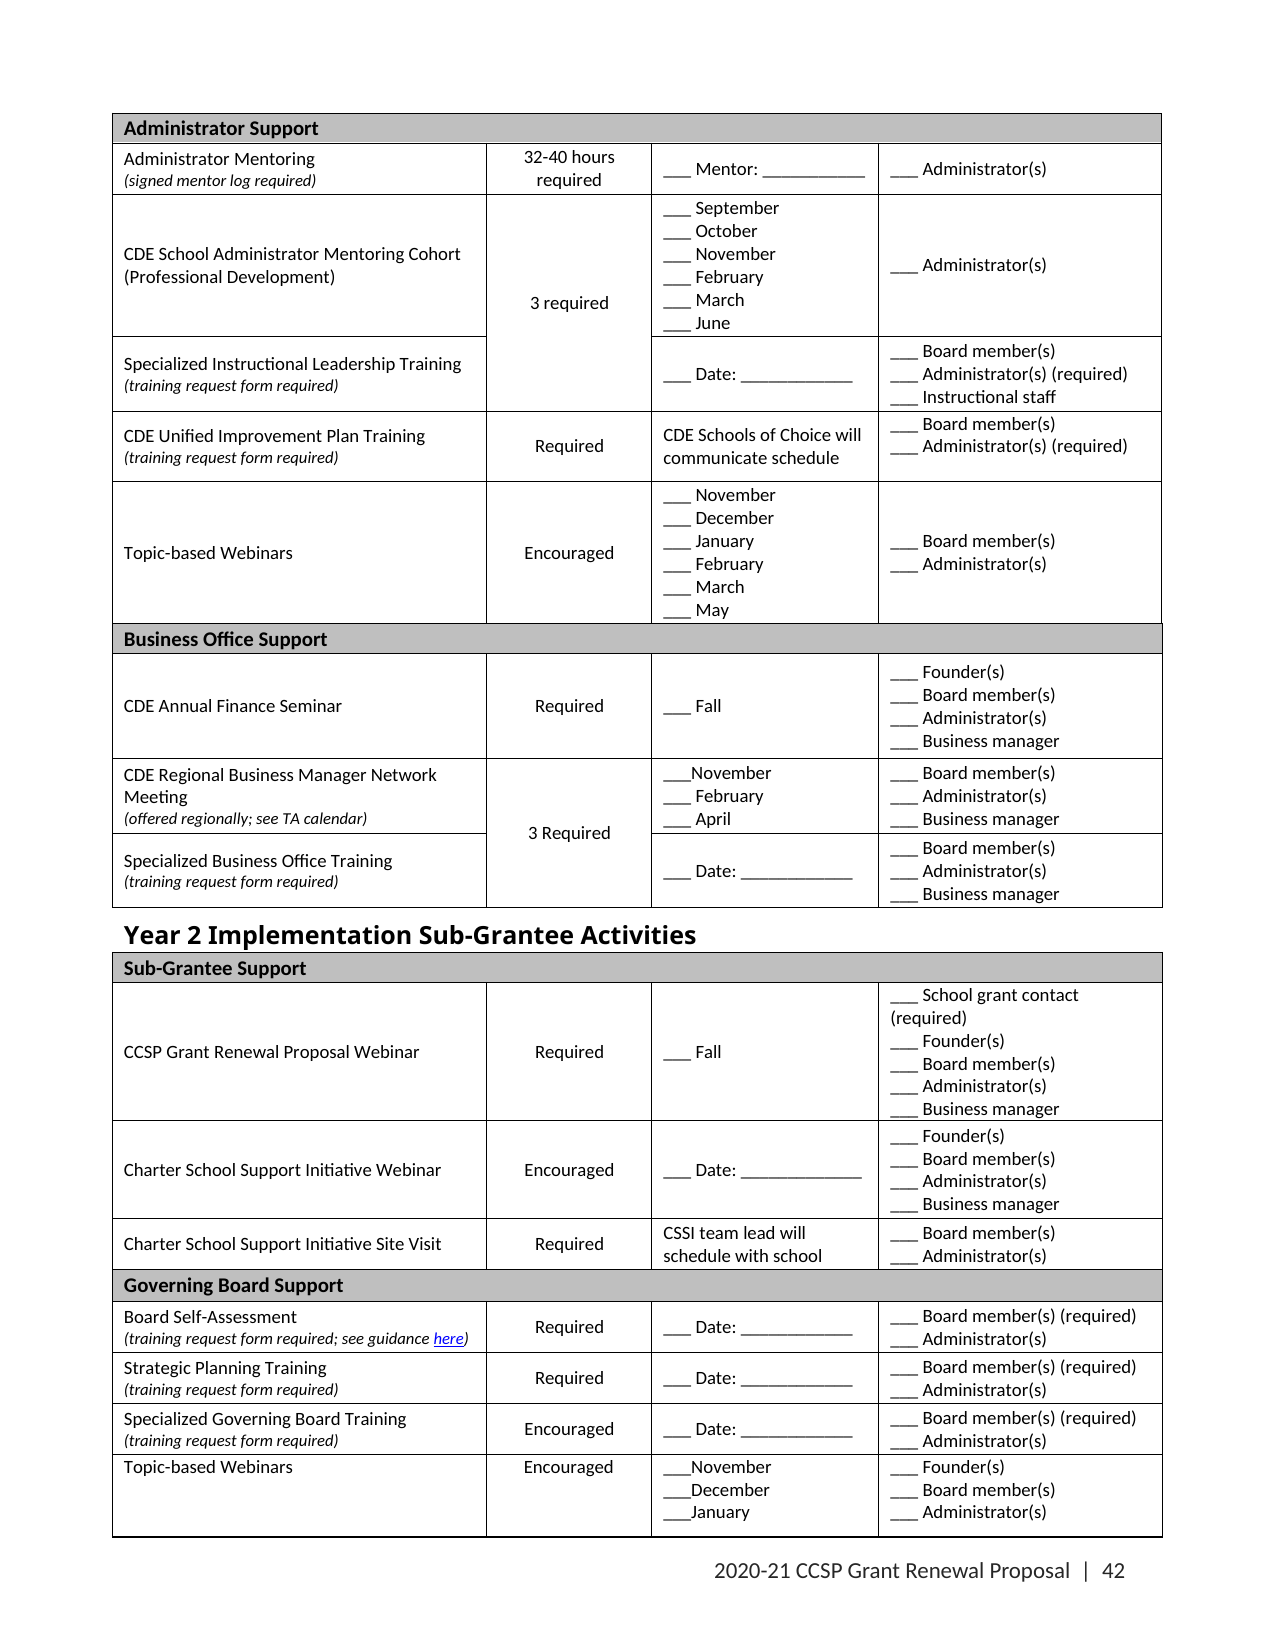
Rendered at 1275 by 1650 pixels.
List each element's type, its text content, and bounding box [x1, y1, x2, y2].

table_cell Encouraged [487, 1455, 651, 1536]
table_cell Strategic Planning Training (training request form required) [113, 1353, 486, 1403]
table_cell ___ Board member(s) ___ Administrator(s) ___ Business manager [879, 759, 1162, 833]
table_cell Sub-Grantee Support [113, 953, 1162, 982]
table_header Administrator Support [113, 114, 1161, 142]
table_cell ___November ___ February ___ April [652, 759, 878, 833]
table_cell ___ November ___ December ___ January ___ February ___ March ___ May [652, 482, 878, 623]
table_cell Topic-based Webinars [113, 482, 486, 623]
table_cell CSSI team lead will schedule with school [652, 1219, 878, 1269]
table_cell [879, 1455, 1162, 1536]
table_cell ___ Date: ____________ [652, 834, 878, 907]
table_cell Administrator Mentoring (signed mentor log required) [113, 144, 486, 193]
table_cell 3 required [487, 195, 651, 411]
table_cell Required [487, 1353, 651, 1403]
table_cell ___ School grant contact (required) ___ Founder(s) ___ Board member(s) ___ Administrator(s) ___ Business manager [879, 983, 1162, 1120]
table_cell Required [487, 1219, 651, 1269]
table_cell ___ Board member(s) ___ Administrator(s) (required) ___ Instructional staff [879, 337, 1161, 411]
table_cell Encouraged [487, 1404, 651, 1454]
table_cell Charter School Support Initiative Site Visit [113, 1219, 486, 1269]
table_cell ___ Date: ____________ [652, 1302, 878, 1352]
table_cell Required [487, 412, 651, 481]
table_cell ___ Date: _____________ [652, 1121, 878, 1218]
table_cell CDE Annual Finance Seminar [113, 654, 486, 758]
table_cell Board Self-Assessment (training request form required; see guidance here) [113, 1302, 486, 1352]
table_cell CDE School Administrator Mentoring Cohort (Professional Development) [113, 195, 486, 336]
table_cell Encouraged [487, 482, 651, 623]
table_cell CDE Unified Improvement Plan Training (training request form required) [113, 412, 486, 481]
table_cell Required [487, 983, 651, 1120]
table_cell ___ Fall [652, 983, 878, 1120]
table_cell ___ Date: ____________ [652, 1404, 878, 1454]
table_cell Specialized Governing Board Training (training request form required) [113, 1404, 486, 1454]
table_cell ___ Mentor: ___________ [652, 144, 878, 193]
table_cell ___ Board member(s) (required) ___ Administrator(s) [879, 1404, 1162, 1454]
table_cell CDE Schools of Choice will communicate schedule [652, 412, 878, 481]
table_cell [652, 1455, 878, 1536]
table_cell Business Office Support [113, 624, 1162, 653]
table_cell ___ Board member(s) ___ Administrator(s) [879, 1219, 1162, 1269]
table_cell Year 2 Implementation Sub-Grantee Activities [113, 908, 1162, 952]
table_cell ___ Fall [652, 654, 878, 758]
table_cell ___ Founder(s) ___ Board member(s) ___ Administrator(s) ___ Business manager [879, 1121, 1162, 1218]
table_cell ___ Board member(s) (required) ___ Administrator(s) [879, 1302, 1162, 1352]
table_cell Specialized Business Office Training (training request form required) [113, 834, 486, 907]
table_cell Charter School Support Initiative Webinar [113, 1121, 486, 1218]
table_cell ___ Board member(s) (required) ___ Administrator(s) [879, 1353, 1162, 1403]
table_cell Required [487, 654, 651, 758]
table_cell ___ Founder(s) ___ Board member(s) ___ Administrator(s) ___ Business manager [879, 654, 1162, 758]
table_cell CCSP Grant Renewal Proposal Webinar [113, 983, 486, 1120]
table_cell Encouraged [487, 1121, 651, 1218]
table_cell 3 Required [487, 759, 651, 907]
table_cell Specialized Instructional Leadership Training (training request form required) [113, 337, 486, 411]
table_cell ___ Administrator(s) [879, 195, 1161, 336]
table_cell Required [487, 1302, 651, 1352]
table_cell ___ Date: ____________ [652, 337, 878, 411]
table_cell ___ Administrator(s) [879, 144, 1161, 193]
table_cell ___ Board member(s) ___ Administrator(s) (required) [879, 412, 1161, 481]
table_cell ___ Board member(s) ___ Administrator(s) [879, 482, 1161, 623]
table_cell CDE Regional Business Manager Network Meeting (offered regionally; see TA calendar) [113, 759, 486, 833]
table_cell ___ September ___ October ___ November ___ February ___ March ___ June [652, 195, 878, 336]
table_cell ___ Date: ____________ [652, 1353, 878, 1403]
table_cell 32-40 hours required [487, 144, 651, 193]
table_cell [113, 1455, 486, 1536]
table_cell Governing Board Support [113, 1270, 1162, 1301]
table_cell ___ Board member(s) ___ Administrator(s) ___ Business manager [879, 834, 1162, 907]
